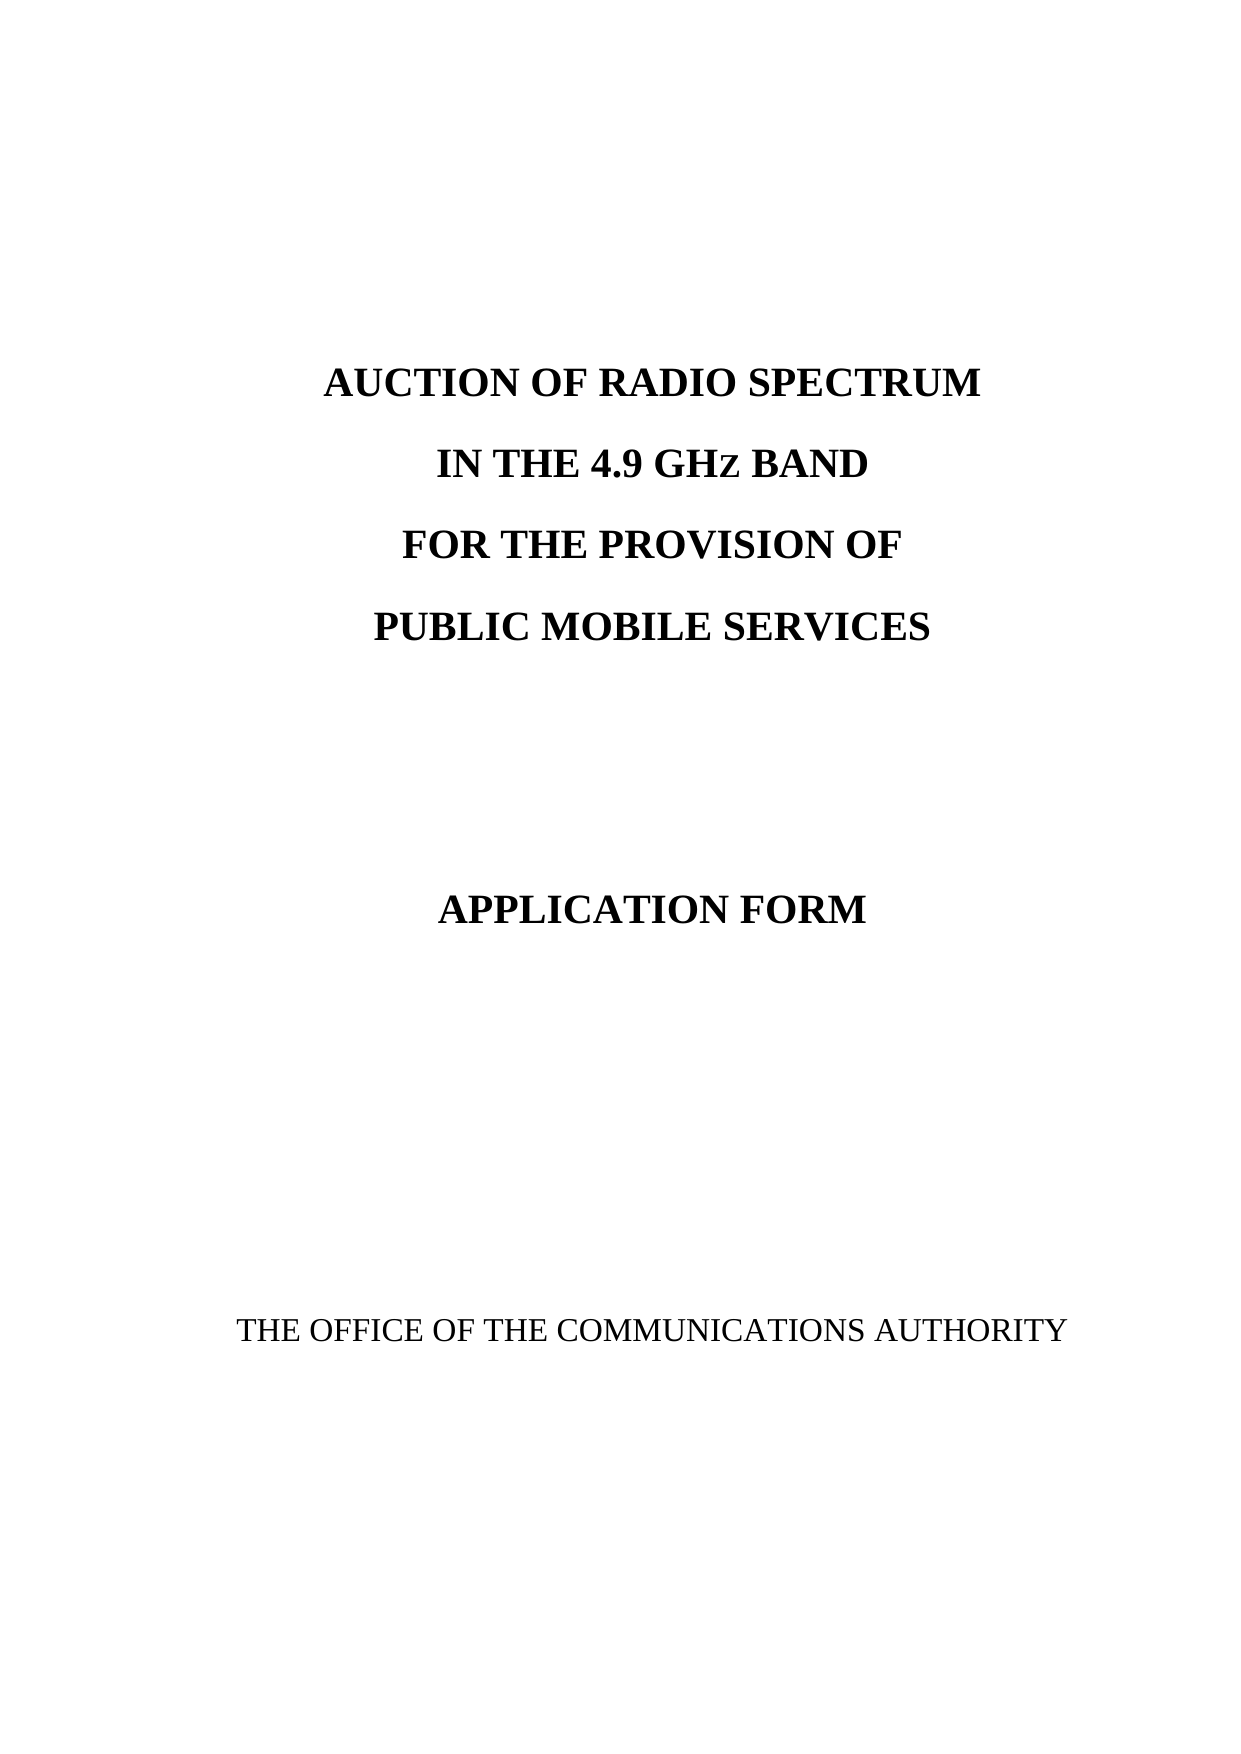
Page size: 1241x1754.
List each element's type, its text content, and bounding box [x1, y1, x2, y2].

text THE OFFICE OF THE COMMUNICATIONS AUTHORITY [177, 1310, 1128, 1348]
text AUCTION OF RADIO SPECTRUM [177, 357, 1128, 405]
text APPLICATION FORM [177, 884, 1128, 932]
text PUBLIC MOBILE SERVICES [177, 601, 1128, 649]
text IN THE 4.9 GHz BAND [177, 439, 1128, 487]
text FOR THE PROVISION OF [177, 520, 1128, 568]
